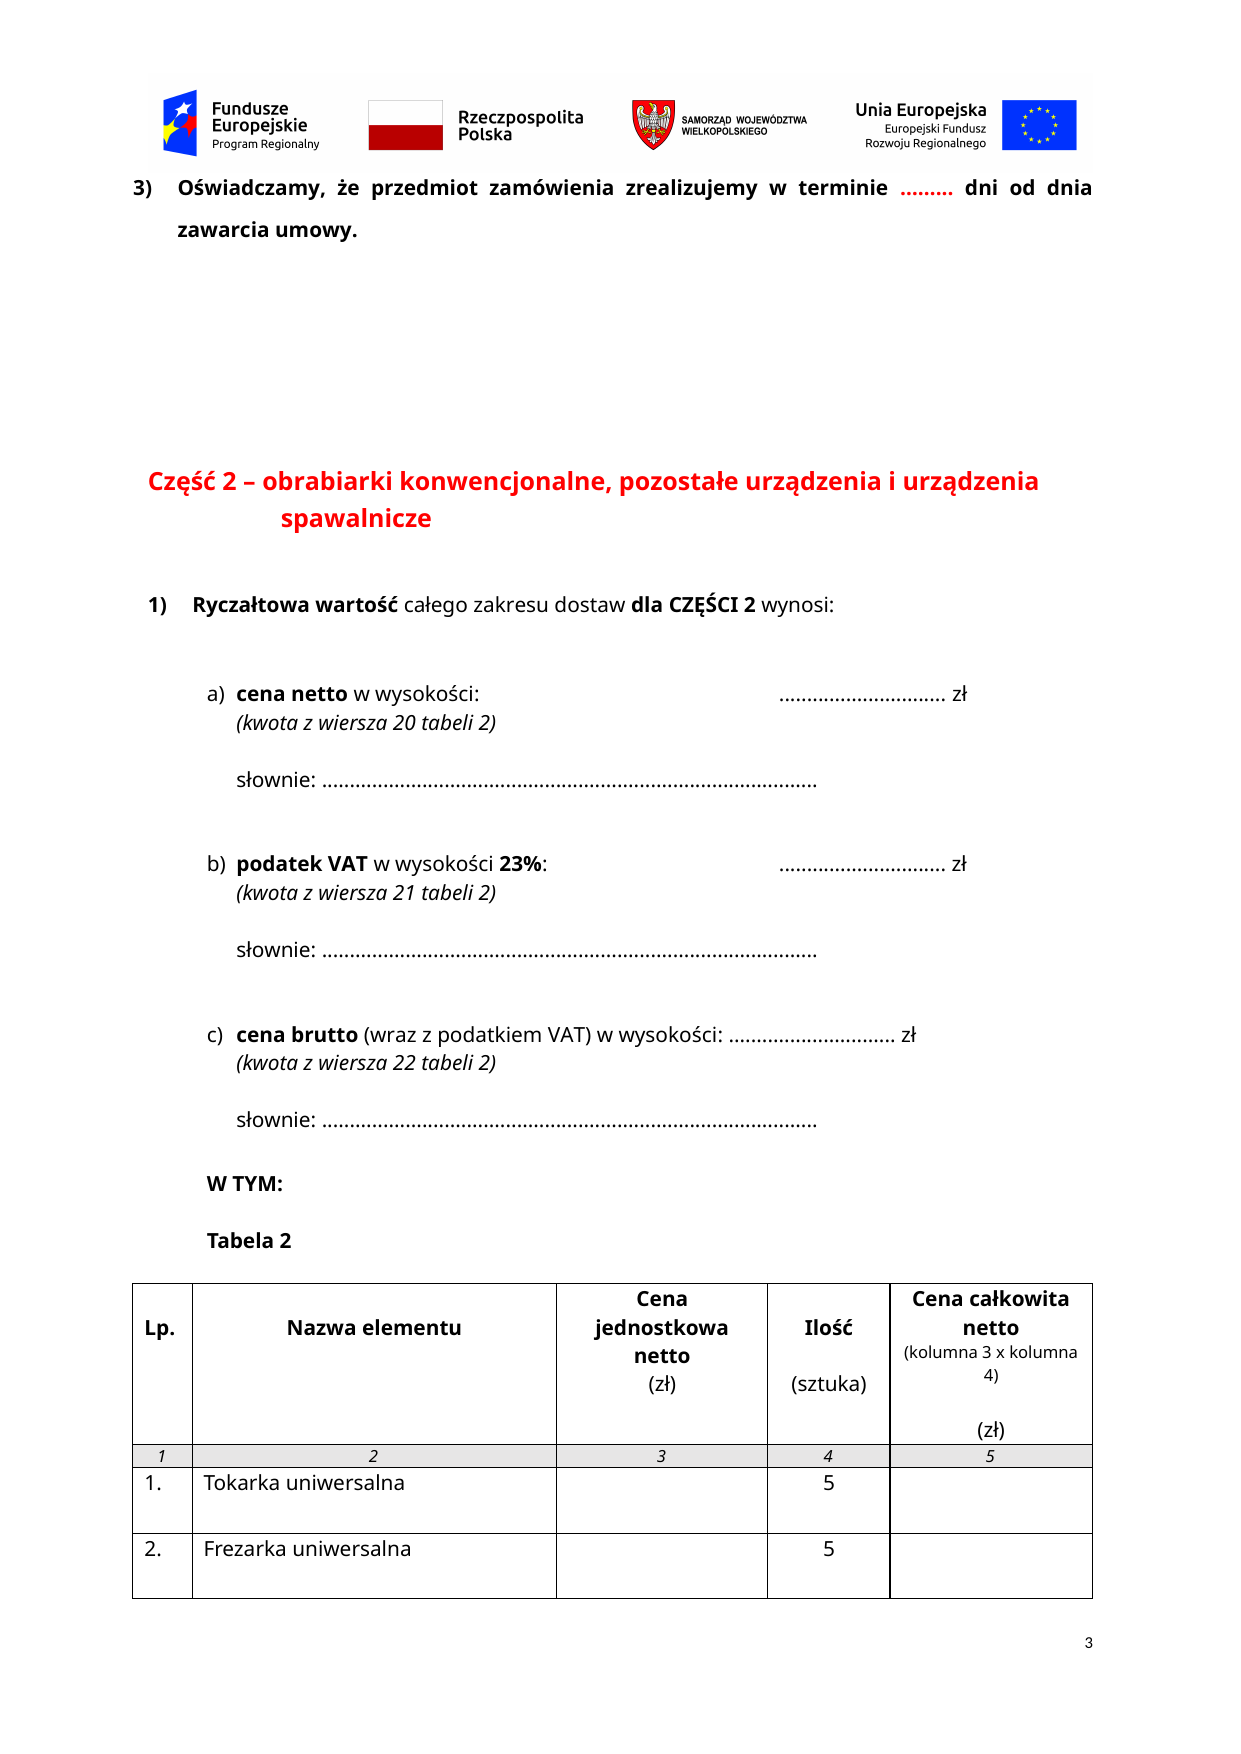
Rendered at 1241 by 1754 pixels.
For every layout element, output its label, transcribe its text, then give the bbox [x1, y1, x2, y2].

list Ryczałtowa wartość całego zakresu dostaw dla CZĘŚCI 2 wynosi: [148, 590, 1093, 618]
list Oświadczamy, że przedmiot zamówienia zrealizujemy w terminie ……... dni od dnia zawarcia umowy. [133, 173, 1093, 244]
text słownie: ......................................................................................... [207, 1105, 1093, 1133]
table_cell 1 [133, 1445, 192, 1467]
table_cell 5 [891, 1445, 1092, 1467]
table_cell 2 [193, 1445, 556, 1467]
text b) podatek VAT w wysokości 23%: .............................. zł (kwota z wiersza 21 tabeli 2) [207, 849, 1093, 906]
text słownie: ......................................................................................... [236, 765, 1093, 793]
table_cell 5 [768, 1534, 889, 1598]
table_cell Frezarka uniwersalna [193, 1534, 556, 1598]
text c) cena brutto (wraz z podatkiem VAT) w wysokości: .............................. zł (kwota z wiersza 22 tabeli 2) [207, 1020, 1093, 1077]
picture [147, 73, 1093, 173]
table_cell [557, 1534, 767, 1598]
table_cell [891, 1534, 1092, 1598]
table_cell 2. [133, 1534, 192, 1598]
table_cell [891, 1468, 1092, 1533]
text słownie: ......................................................................................... [207, 935, 1093, 963]
table_cell 1. [133, 1468, 192, 1533]
text a) cena netto w wysokości: .............................. zł (kwota z wiersza 20 tabeli 2) [207, 679, 1093, 736]
text Część 2 – obrabiarki konwencjonalne, pozostałe urządzenia i urządzenia spawalnicze [148, 464, 1093, 535]
table_cell 3 [557, 1445, 767, 1467]
text Tabela 2 [207, 1226, 1093, 1255]
text W TYM: [207, 1169, 1093, 1198]
table_header Cena jednostkowa netto (zł) [557, 1284, 767, 1443]
table_cell 4 [768, 1445, 889, 1467]
table_cell 5 [768, 1468, 889, 1533]
table_header Lp. [133, 1284, 192, 1443]
table_cell [557, 1468, 767, 1533]
table_header Cena całkowita netto (kolumna 3 x kolumna 4) (zł) [891, 1284, 1092, 1443]
table_cell Tokarka uniwersalna [193, 1468, 556, 1533]
table_header Ilość (sztuka) [768, 1284, 889, 1443]
table_header Nazwa elementu [193, 1284, 556, 1443]
